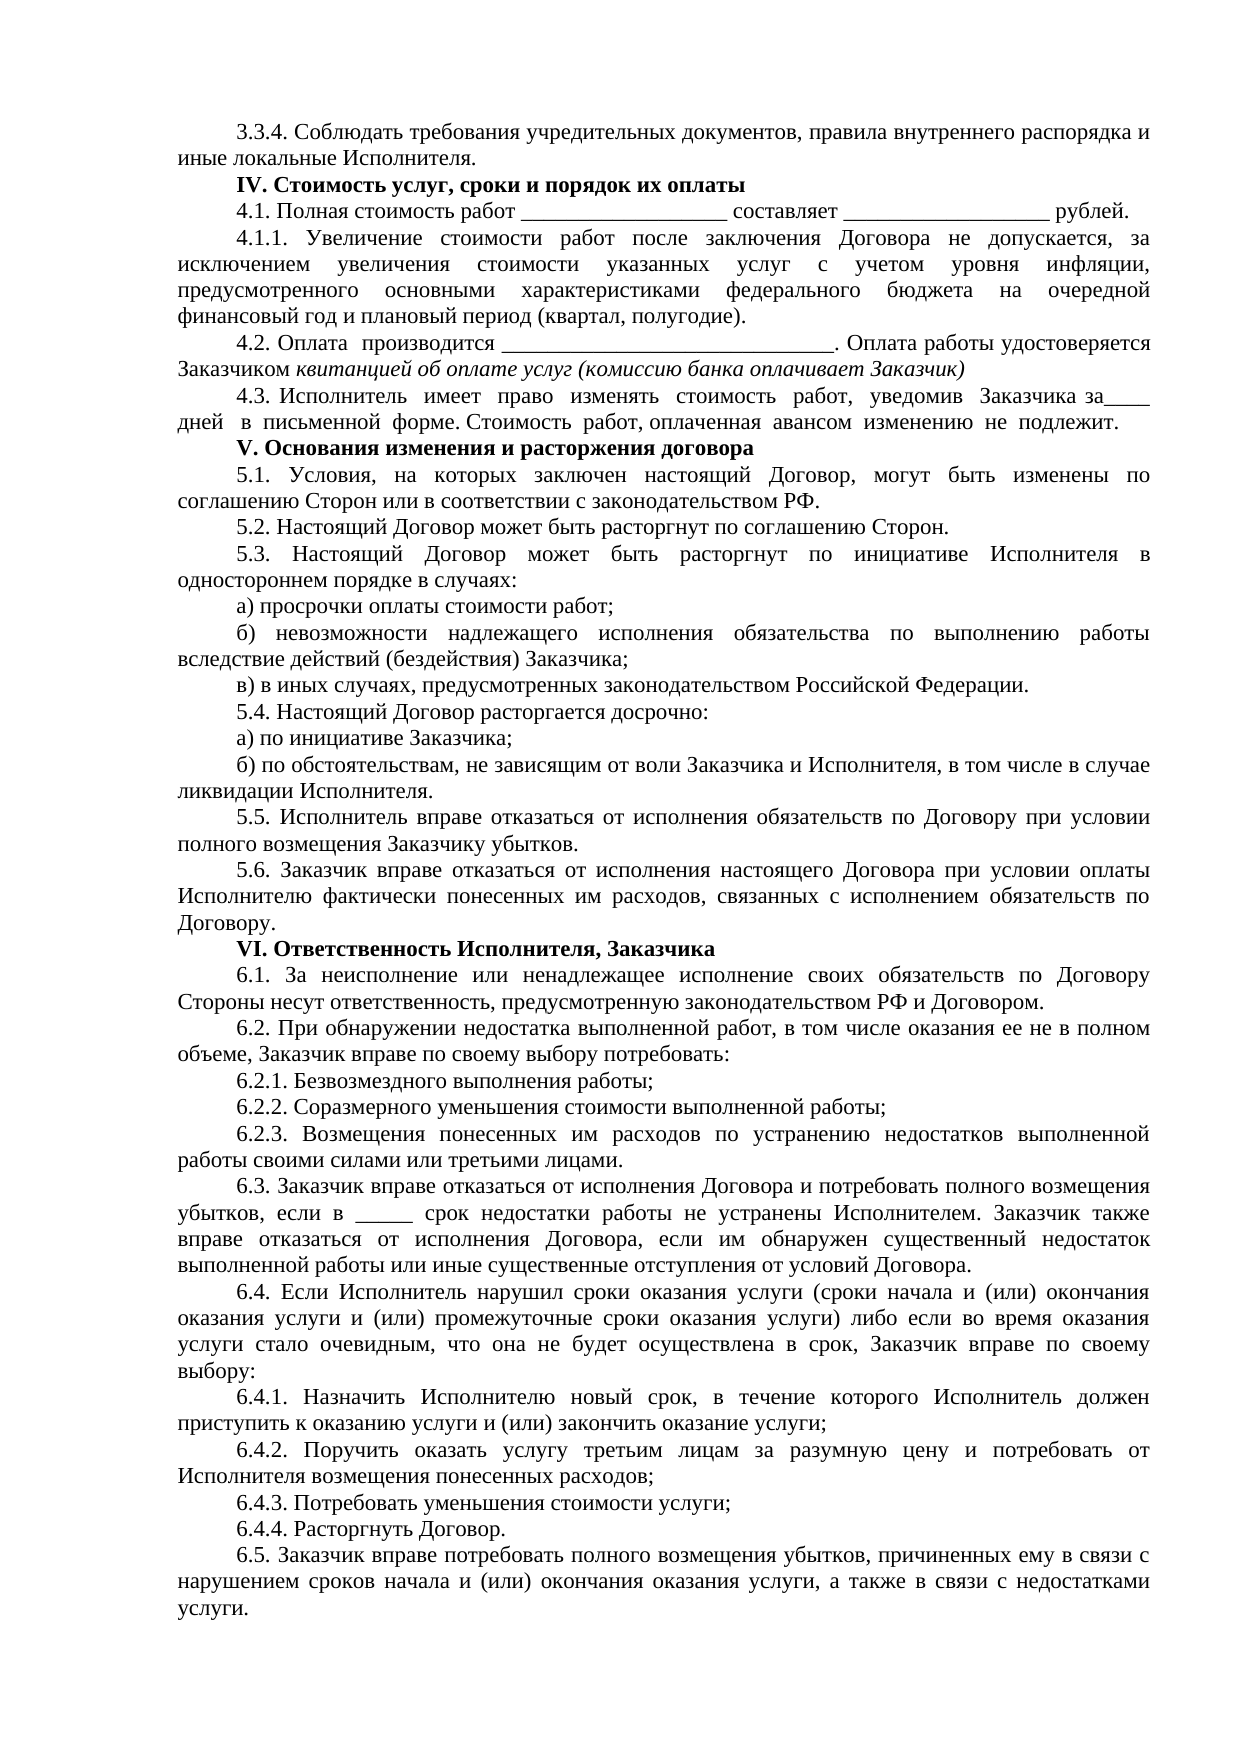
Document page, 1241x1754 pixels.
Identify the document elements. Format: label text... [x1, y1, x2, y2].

text 6.1. За неисполнение или ненадлежащее исполнение своих обязательств по Договору Стороны несут ответственность, предусмотренную законодательством РФ и Договором. [177, 961, 1152, 1014]
text 5.3. Настоящий Договор может быть расторгнут по инициативе Исполнителя в одностороннем порядке в случаях: [177, 540, 1152, 592]
text б) невозможности надлежащего исполнения обязательства по выполнению работы вследствие действий (бездействия) Заказчика; [177, 619, 1152, 672]
text 3.3.4. Соблюдать требования учредительных документов, правила внутреннего распорядка и иные локальные Исполнителя. [177, 118, 1152, 171]
text IV. Стоимость услуг, сроки и порядок их оплаты [177, 171, 1152, 197]
text 6.2.2. Соразмерного уменьшения стоимости выполненной работы; [177, 1093, 1152, 1119]
text а) просрочки оплаты стоимости работ; [177, 592, 1152, 619]
text б) по обстоятельствам, не зависящим от воли Заказчика и Исполнителя, в том числе в случае ликвидации Исполнителя. [177, 751, 1152, 803]
text 6.4. Если Исполнитель нарушил сроки оказания услуги (сроки начала и (или) окончания оказания услуги и (или) промежуточные сроки оказания услуги) либо если во время оказания услуги стало очевидным, что она не будет осуществлена в срок, Заказчик вправе по своему выбору: [177, 1278, 1152, 1383]
text 6.5. Заказчик вправе потребовать полного возмещения убытков, причиненных ему в связи с нарушением сроков начала и (или) окончания оказания услуги, а также в связи с недостатками услуги. [177, 1541, 1152, 1620]
text 5.5. Исполнитель вправе отказаться от исполнения обязательств по Договору при условии полного возмещения Заказчику убытков. [177, 803, 1152, 856]
text а) по инициативе Заказчика; [177, 724, 1152, 751]
text 6.4.1. Назначить Исполнителю новый срок, в течение которого Исполнитель должен приступить к оказанию услуги и (или) закончить оказание услуги; [177, 1383, 1152, 1436]
text 5.2. Настоящий Договор может быть расторгнут по соглашению Сторон. [177, 513, 1152, 540]
text 6.2. При обнаружении недостатка выполненной работ, в том числе оказания ее не в полном объеме, Заказчик вправе по своему выбору потребовать: [177, 1014, 1152, 1067]
text 4.3. Исполнитель имеет право изменять стоимость работ, уведомив Заказчика за____ дней в письменной форме. Стоимость работ, оплаченная авансом изменению не подлежит. [177, 382, 1152, 434]
text 5.1. Условия, на которых заключен настоящий Договор, могут быть изменены по соглашению Сторон или в соответствии с законодательством РФ. [177, 461, 1152, 513]
text 4.1.1. Увеличение стоимости работ после заключения Договора не допускается, за исключением увеличения стоимости указанных услуг с учетом уровня инфляции, предусмотренного основными характеристиками федерального бюджета на очередной финансовый год и плановый период (квартал, полугодие). [177, 223, 1152, 329]
text V. Основания изменения и расторжения договора [177, 434, 1152, 461]
text в) в иных случаях, предусмотренных законодательством Российской Федерации. [177, 672, 1152, 698]
text 4.1. Полная стоимость работ __________________ составляет __________________ рублей. [177, 197, 1152, 223]
text 6.2.3. Возмещения понесенных им расходов по устранению недостатков выполненной работы своими силами или третьими лицами. [177, 1119, 1152, 1172]
text 4.2. Оплата производится _____________________________. Оплата работы удостоверяется Заказчиком квитанцией об оплате услуг (комиссию банка оплачивает Заказчик) [177, 329, 1152, 382]
text 5.4. Настоящий Договор расторгается досрочно: [177, 698, 1152, 724]
text 6.2.1. Безвозмездного выполнения работы; [177, 1067, 1152, 1093]
text 5.6. Заказчик вправе отказаться от исполнения настоящего Договора при условии оплаты Исполнителю фактически понесенных им расходов, связанных с исполнением обязательств по Договору. [177, 856, 1152, 935]
text 6.4.2. Поручить оказать услугу третьим лицам за разумную цену и потребовать от Исполнителя возмещения понесенных расходов; [177, 1436, 1152, 1488]
text VI. Ответственность Исполнителя, Заказчика [177, 935, 1152, 961]
text 6.4.4. Расторгнуть Договор. [177, 1515, 1152, 1541]
text 6.3. Заказчик вправе отказаться от исполнения Договора и потребовать полного возмещения убытков, если в _____ срок недостатки работы не устранены Исполнителем. Заказчик также вправе отказаться от исполнения Договора, если им обнаружен существенный недостаток выполненной работы или иные существенные отступления от условий Договора. [177, 1172, 1152, 1278]
text 6.4.3. Потребовать уменьшения стоимости услуги; [177, 1488, 1152, 1515]
